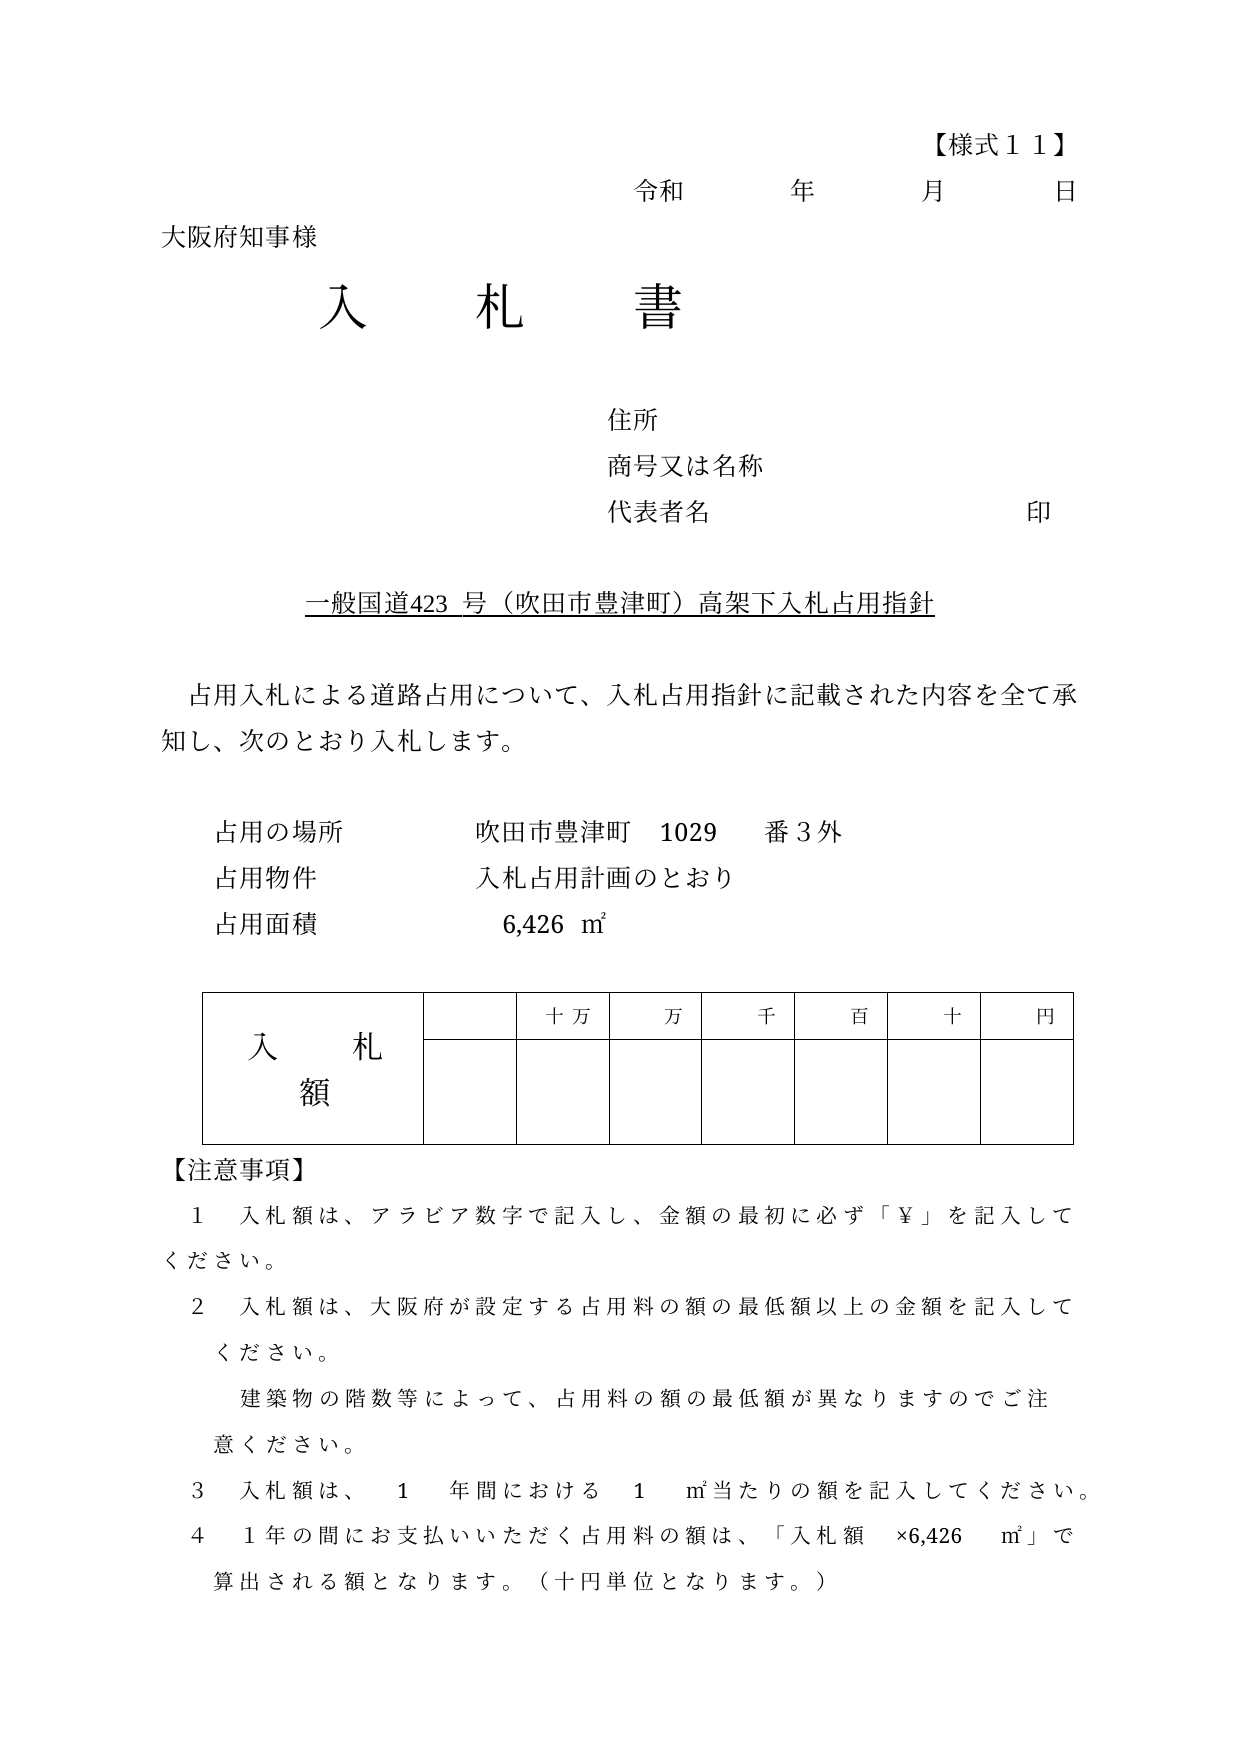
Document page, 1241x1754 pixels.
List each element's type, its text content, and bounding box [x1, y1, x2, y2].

table_cell [981, 1040, 1073, 1144]
text ４ １年の間にお支払いいただく占用料の額は、「入札額×6,426㎡」で算出される額となります。（十円単位となります。） [184, 1512, 1079, 1604]
text 占用物件 入札占用計画のとおり [186, 854, 1079, 900]
table_header 千 [702, 993, 794, 1038]
table_header [424, 993, 516, 1038]
table_cell [610, 1040, 701, 1144]
text ３ 入札額は、1年間における1㎡当たりの額を記入してください。 [184, 1466, 1079, 1512]
table_header 百 [795, 993, 887, 1038]
text 令和 年 月 日 [161, 167, 1079, 212]
table_header 万 [610, 993, 701, 1038]
text ２ 入札額は、大阪府が設定する占用料の額の最低額以上の金額を記入してください。 [184, 1283, 1079, 1374]
table_cell [702, 1040, 794, 1144]
text 大阪府知事様 [161, 212, 1079, 258]
table_header 円 [981, 993, 1073, 1038]
table_cell [888, 1040, 980, 1144]
text 建築物の階数等によって、占用料の額の最低額が異なりますのでご注意ください。 [184, 1374, 1079, 1466]
text １ 入札額は、アラビア数字で記入し、金額の最初に必ず「￥」を記入してください。 [161, 1191, 1079, 1283]
text 住所 [603, 396, 1079, 442]
table_header 十 [888, 993, 980, 1038]
table_header 十万 [517, 993, 609, 1038]
text 占用の場所 吹田市豊津町1029番３外 [161, 808, 1079, 854]
text 【注意事項】 [161, 1145, 1079, 1191]
text 一般国道423号（吹田市豊津町）高架下入札占用指針 [161, 579, 1079, 625]
table_cell [795, 1040, 887, 1144]
text 占用面積 6,426㎡ [161, 900, 1079, 946]
text 入 札 書 [161, 258, 1079, 350]
table_header 入 札 額 [203, 993, 423, 1144]
text 【様式１１】 [161, 121, 1079, 167]
table_cell [517, 1040, 609, 1144]
table_cell [424, 1040, 516, 1144]
text 占用入札による道路占用について、入札占用指針に記載された内容を全て承知し、次のとおり入札します。 [161, 671, 1079, 762]
text 代表者名 印 [603, 487, 1079, 533]
text 商号又は名称 [603, 442, 1079, 487]
